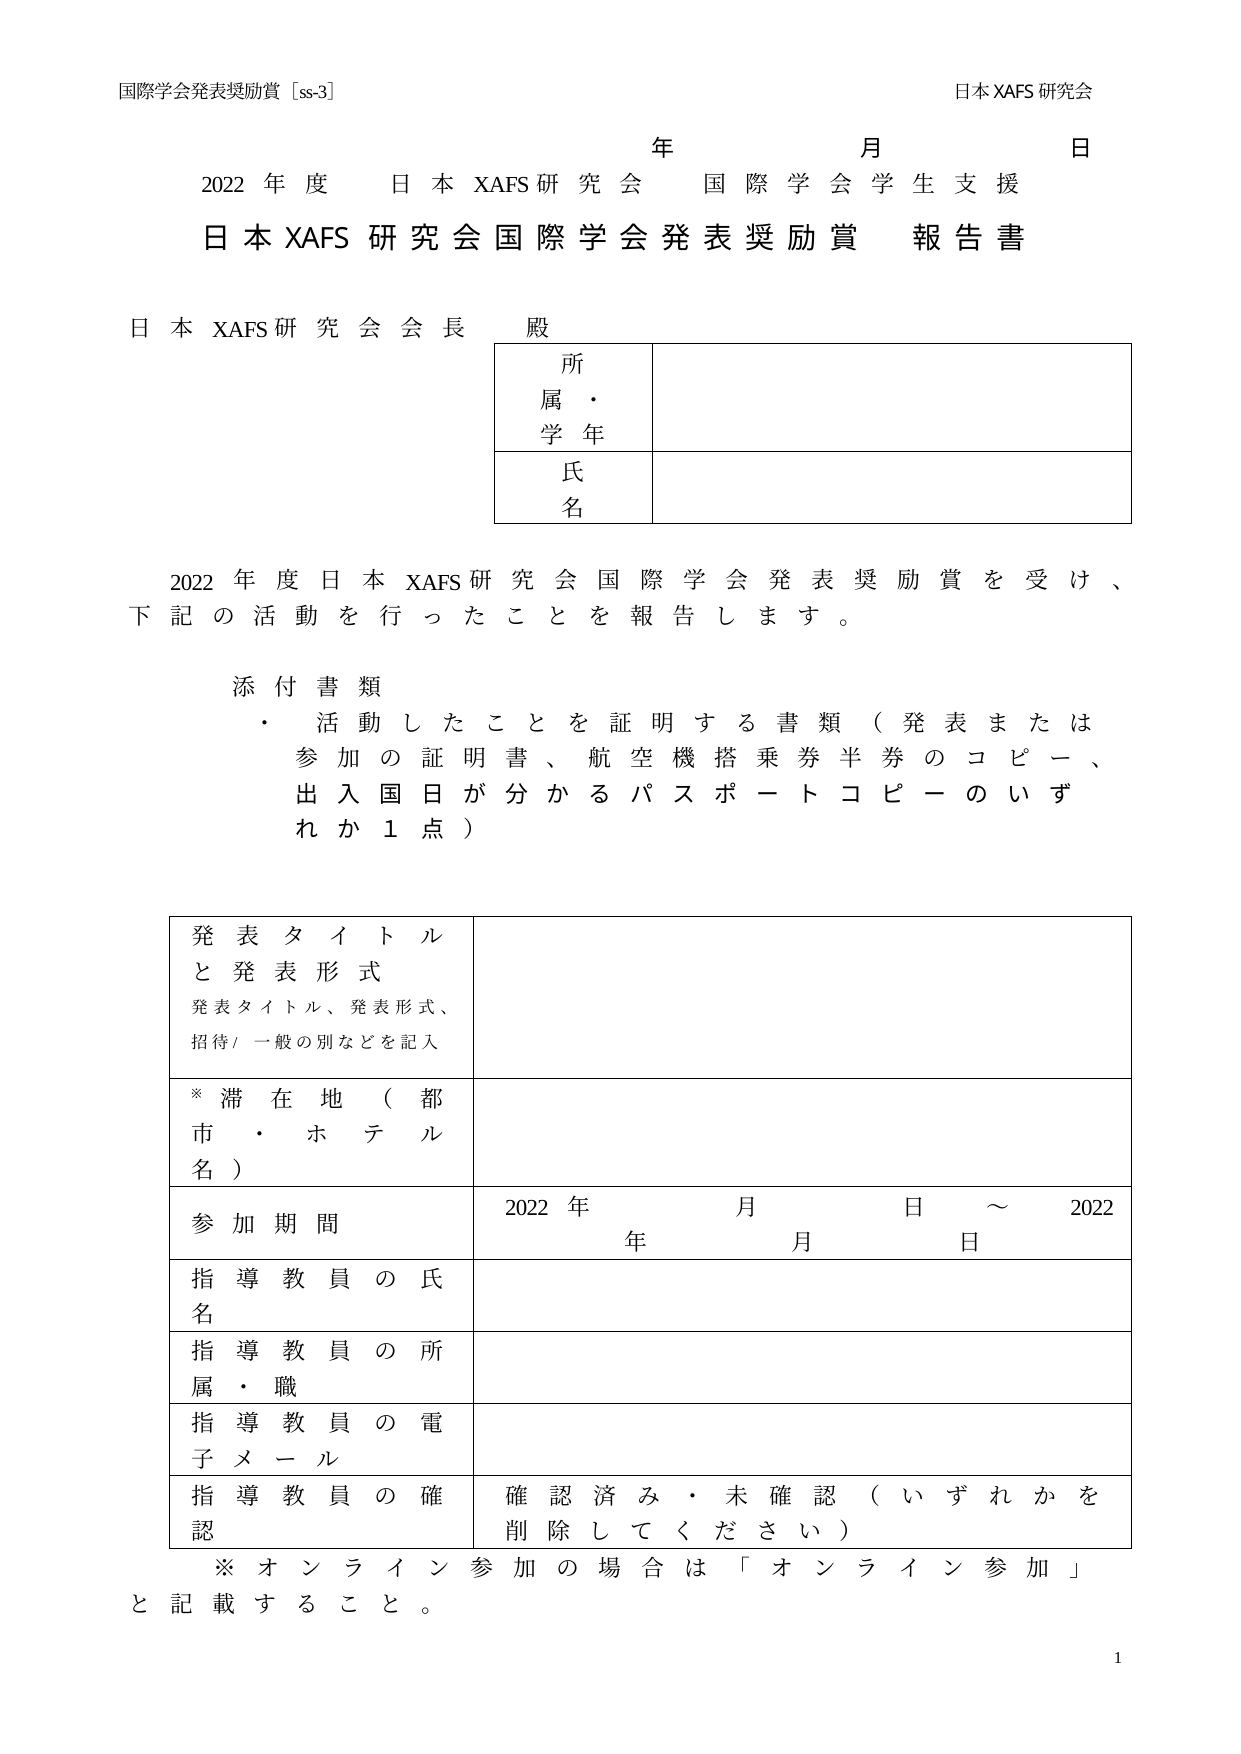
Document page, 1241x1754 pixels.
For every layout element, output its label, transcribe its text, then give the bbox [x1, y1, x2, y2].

table_cell 2022年 月 日 〜 2022年 月 日 [474, 1187, 1131, 1258]
table_cell 氏 名 [495, 452, 652, 523]
table_header [474, 917, 1131, 1078]
table_header 所属・学年 [495, 344, 652, 451]
text 添付書類 [216, 666, 1112, 702]
table_cell [474, 1079, 1131, 1186]
table_header [653, 344, 1131, 451]
table_cell 指導教員の氏名 [170, 1260, 473, 1331]
table_cell ※滞在地（都市・ホテル名） [170, 1079, 473, 1186]
text 2022年度日本XAFS研究会国際学会発表奨励賞を受け、下記の活動を行ったことを報告します。 [128, 559, 1112, 631]
text 日本XAFS研究会国際学会発表奨励賞 報告書 [128, 200, 1112, 271]
table_cell 確認済み・未確認（いずれかを削除してください） [474, 1476, 1131, 1548]
text 日本XAFS研究会会長 殿 [128, 307, 1112, 343]
table_cell 指導教員の確認 [170, 1476, 473, 1548]
text 2022年度 日本XAFS研究会 国際学会学生支援 [128, 164, 1112, 200]
table_cell [474, 1260, 1131, 1331]
table_cell [474, 1332, 1131, 1403]
table_header 発表タイトルと発表形式 発表タイトル、発表形式、招待/一般の別などを記入 [170, 917, 473, 1078]
table_cell 指導教員の所属・職 [170, 1332, 473, 1403]
text 年 月 日 [128, 129, 1112, 164]
table_cell 指導教員の電子メール [170, 1404, 473, 1475]
table_cell [474, 1404, 1131, 1475]
table_cell 参加期間 [170, 1187, 473, 1258]
text ・ 活動したことを証明する書類（発表または参加の証明書、航空機搭乗券半券のコピー、出入国日が分かるパスポートコピーのいずれか１点） [246, 702, 1112, 844]
table_cell [653, 452, 1131, 523]
text ※オンライン参加の場合は「オンライン参加」と記載すること。 [128, 1549, 1112, 1620]
